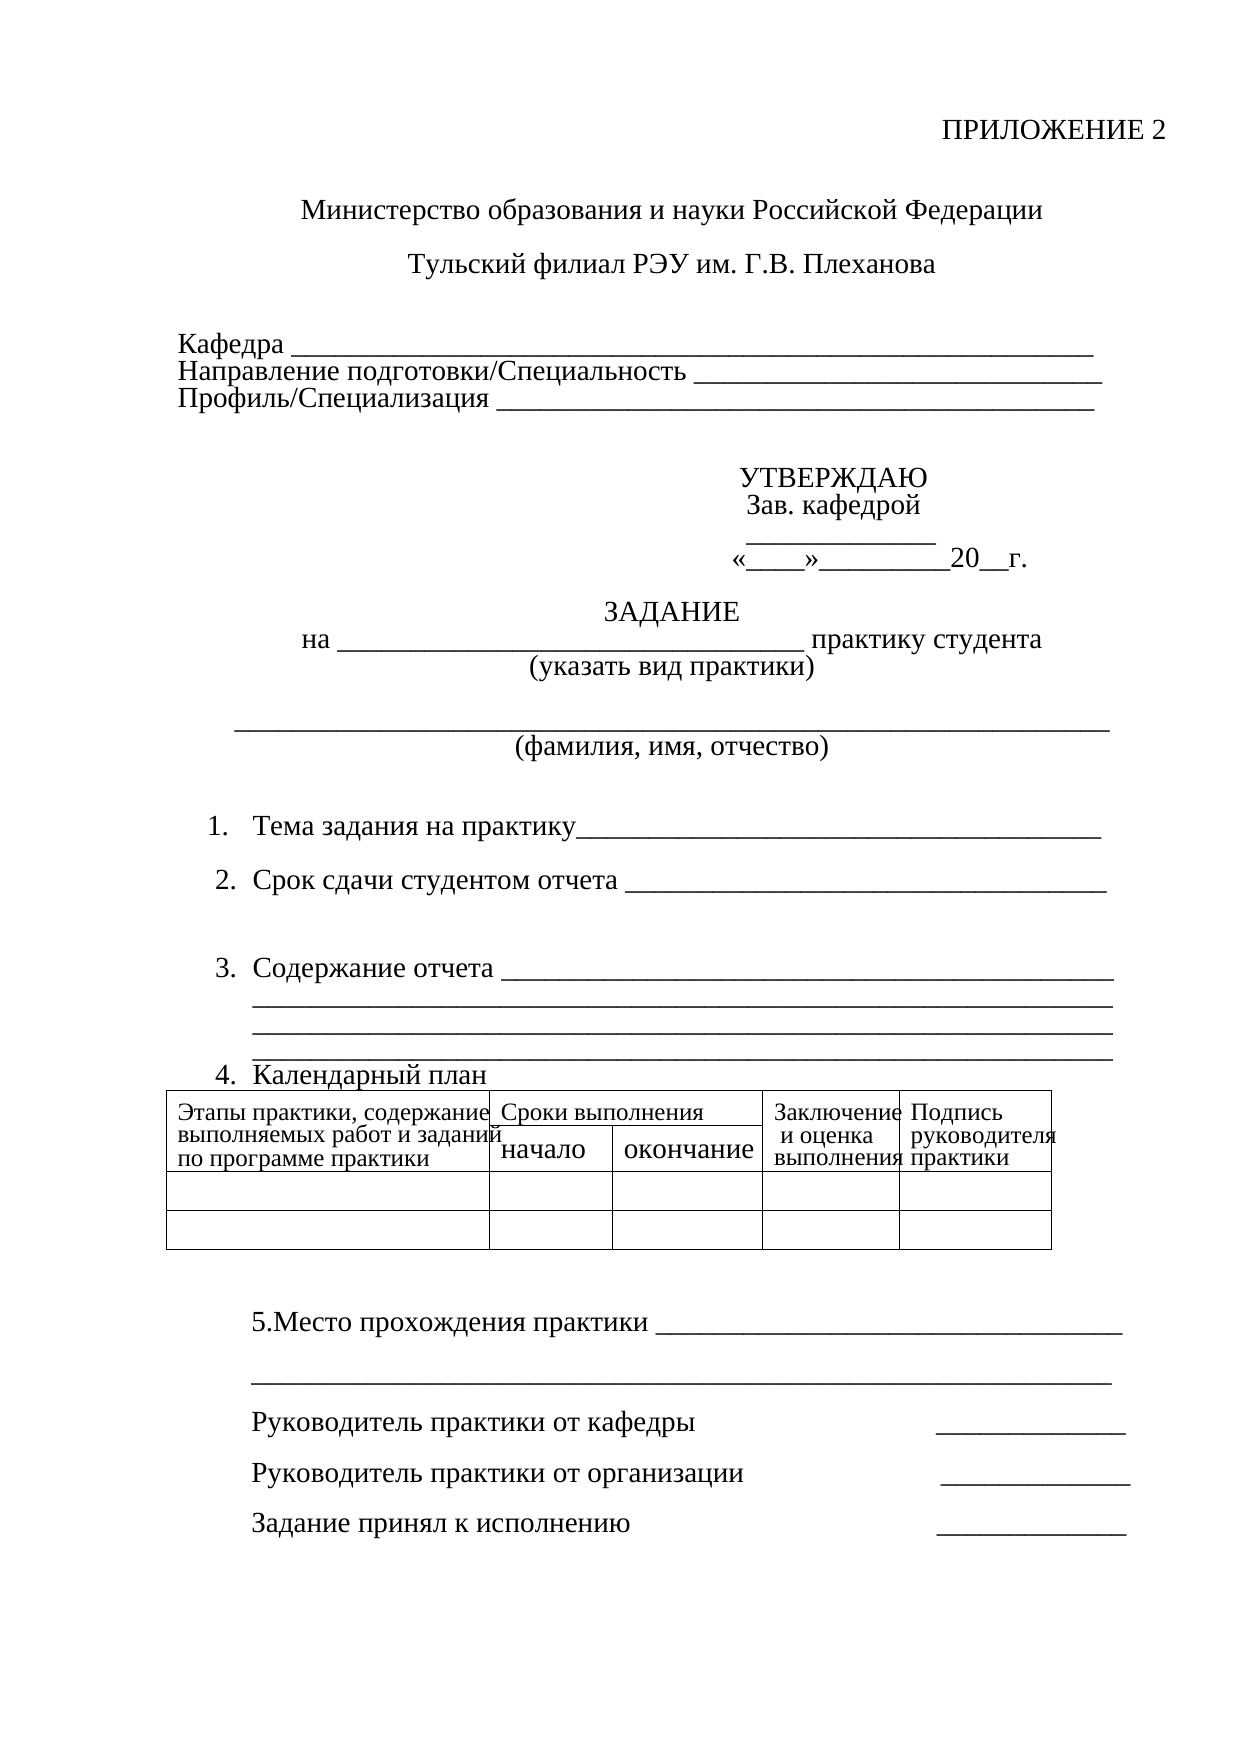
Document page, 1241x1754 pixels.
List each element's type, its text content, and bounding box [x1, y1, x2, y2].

list Содержание отчета __________________________________________ [215, 956, 1166, 983]
table_cell начало [490, 1126, 612, 1171]
text _____________ [177, 520, 1166, 546]
text Руководитель практики от организации _____________ [177, 1455, 1166, 1488]
text Кафедра _______________________________________________________ [177, 332, 1166, 359]
text Тульский филиал РЭУ им. Г.В. Плеханова [177, 252, 1166, 279]
table_cell [763, 1211, 899, 1249]
list Календарный план [215, 1063, 1166, 1090]
text ___________________________________________________________ [252, 983, 1166, 1010]
text Министерство образования и науки Российской Федерации [177, 198, 1166, 225]
table_cell [167, 1172, 489, 1210]
text ___________________________________________________________ [252, 1010, 1166, 1037]
text ___________________________________________________________ [177, 1354, 1166, 1388]
table_cell [900, 1172, 1051, 1210]
text 5.Место прохождения практики ________________________________ [177, 1304, 1166, 1337]
table_cell окончание [613, 1126, 762, 1171]
list Тема задания на практику____________________________________ [207, 814, 1166, 841]
table_cell [763, 1172, 899, 1210]
table_cell [490, 1211, 612, 1249]
text «____»_________20__г. [177, 546, 1166, 573]
table_header Сроки выполнения [490, 1091, 762, 1125]
text ____________________________________________________________ [177, 707, 1166, 734]
text Задание принял к исполнению _____________ [177, 1505, 1166, 1539]
text ___________________________________________________________ [252, 1037, 1166, 1063]
text ЗАДАНИЕ [177, 600, 1166, 627]
table_header Этапы практики, содержание выполняемых работ и заданий по программе практики [167, 1091, 489, 1171]
table_cell [167, 1211, 489, 1249]
table_cell [490, 1172, 612, 1210]
text Направление подготовки/Специальность ____________________________ [177, 359, 1166, 386]
table_header Заключение и оценка выполнения [763, 1091, 899, 1171]
text Профиль/Специализация _________________________________________ [177, 386, 1166, 413]
text (фамилия, имя, отчество) [177, 734, 1166, 761]
table_header Подпись руководителя практики [900, 1091, 1051, 1171]
text Руководитель практики от кафедры _____________ [177, 1404, 1166, 1438]
table_cell [900, 1211, 1051, 1249]
text (указать вид практики) [177, 653, 1166, 680]
list Срок сдачи студентом отчета _________________________________ [215, 868, 1166, 894]
table_cell [613, 1172, 762, 1210]
text на ________________________________ практику студента [177, 627, 1166, 653]
text ПРИЛОЖЕНИЕ 2 [177, 118, 1166, 145]
text УТВЕРЖДАЮ [177, 466, 1166, 493]
text Зав. кафедрой [177, 493, 1166, 520]
table_cell [613, 1211, 762, 1249]
